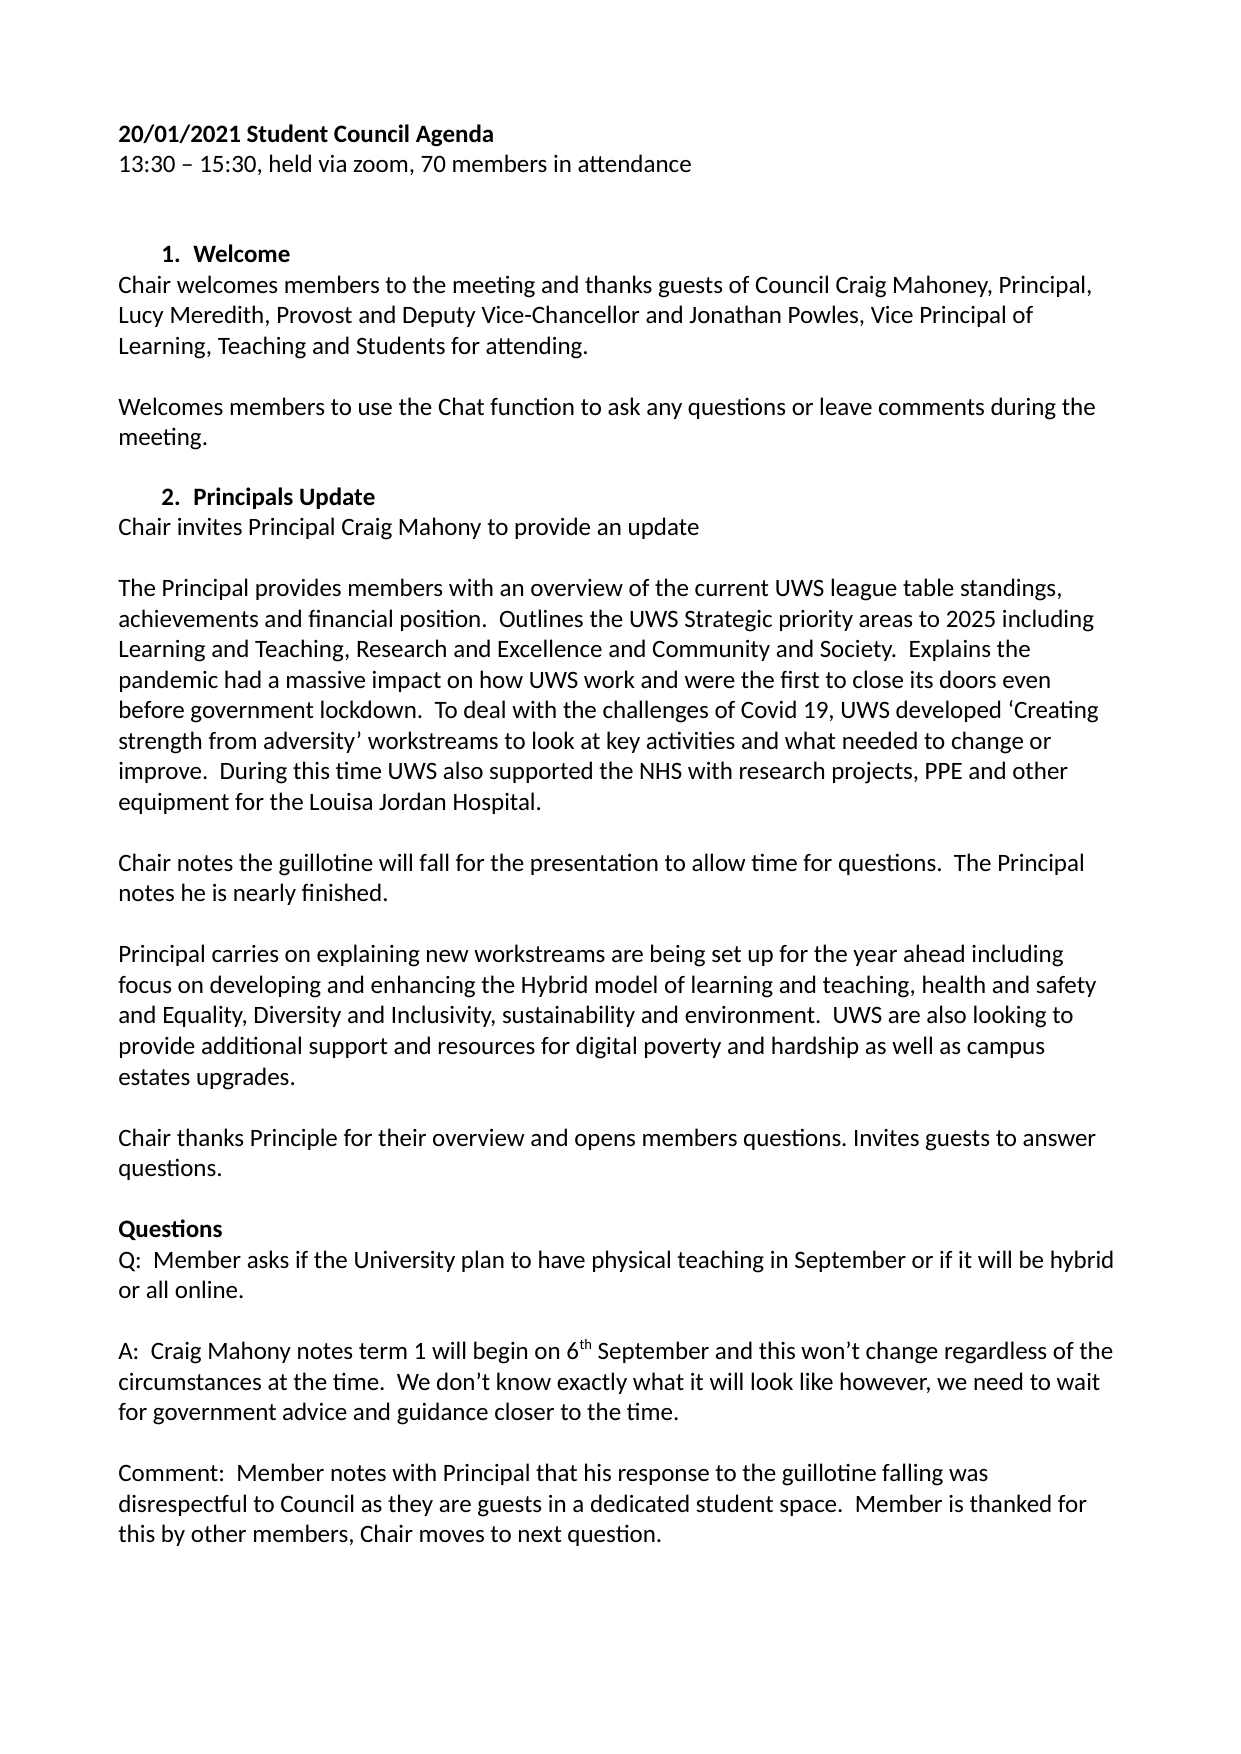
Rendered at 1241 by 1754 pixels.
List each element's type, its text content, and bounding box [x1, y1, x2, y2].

text Comment: Member notes with Principal that his response to the guillotine falling was disrespectful to Council as they are guests in a dedicated student space. Member is thanked for this by other members, Chair moves to next question. [118, 1457, 1122, 1549]
list Principals Update [156, 481, 1122, 511]
text Principal carries on explaining new workstreams are being set up for the year ahead including focus on developing and enhancing the Hybrid model of learning and teaching, health and safety and Equality, Diversity and Inclusivity, sustainability and environment. UWS are also looking to provide additional support and resources for digital poverty and hardship as well as campus estates upgrades. [118, 939, 1122, 1091]
text Chair invites Principal Craig Mahony to provide an update [118, 511, 1122, 542]
text A: Craig Mahony notes term 1 will begin on 6th September and this won’t change regardless of the circumstances at the time. We don’t know exactly what it will look like however, we need to wait for government advice and guidance closer to the time. [118, 1335, 1122, 1427]
text Chair thanks Principle for their overview and opens members questions. Invites guests to answer questions. [118, 1122, 1122, 1183]
text Chair notes the guillotine will fall for the presentation to allow time for questions. The Principal notes he is nearly finished. [118, 847, 1122, 908]
text 20/01/2021 Student Council Agenda 13:30 – 15:30, held via zoom, 70 members in attendance [118, 118, 1122, 208]
text The Principal provides members with an overview of the current UWS league table standings, achievements and financial position. Outlines the UWS Strategic priority areas to 2025 including Learning and Teaching, Research and Excellence and Community and Society. Explains the pandemic had a massive impact on how UWS work and were the first to close its doors even before government lockdown. To deal with the challenges of Covid 19, UWS developed ‘Creating strength from adversity’ workstreams to look at key activities and what needed to change or improve. During this time UWS also supported the NHS with research projects, PPE and other equipment for the Louisa Jordan Hospital. [118, 572, 1122, 817]
text Q: Member asks if the University plan to have physical teaching in September or if it will be hybrid or all online. [118, 1244, 1122, 1305]
text Welcomes members to use the Chat function to ask any questions or leave comments during the meeting. [118, 391, 1122, 452]
text Chair welcomes members to the meeting and thanks guests of Council Craig Mahoney, Principal, Lucy Meredith, Provost and Deputy Vice-Chancellor and Jonathan Powles, Vice Principal of Learning, Teaching and Students for attending. [118, 269, 1122, 361]
text Questions [118, 1213, 1122, 1244]
list Welcome [156, 238, 1122, 269]
